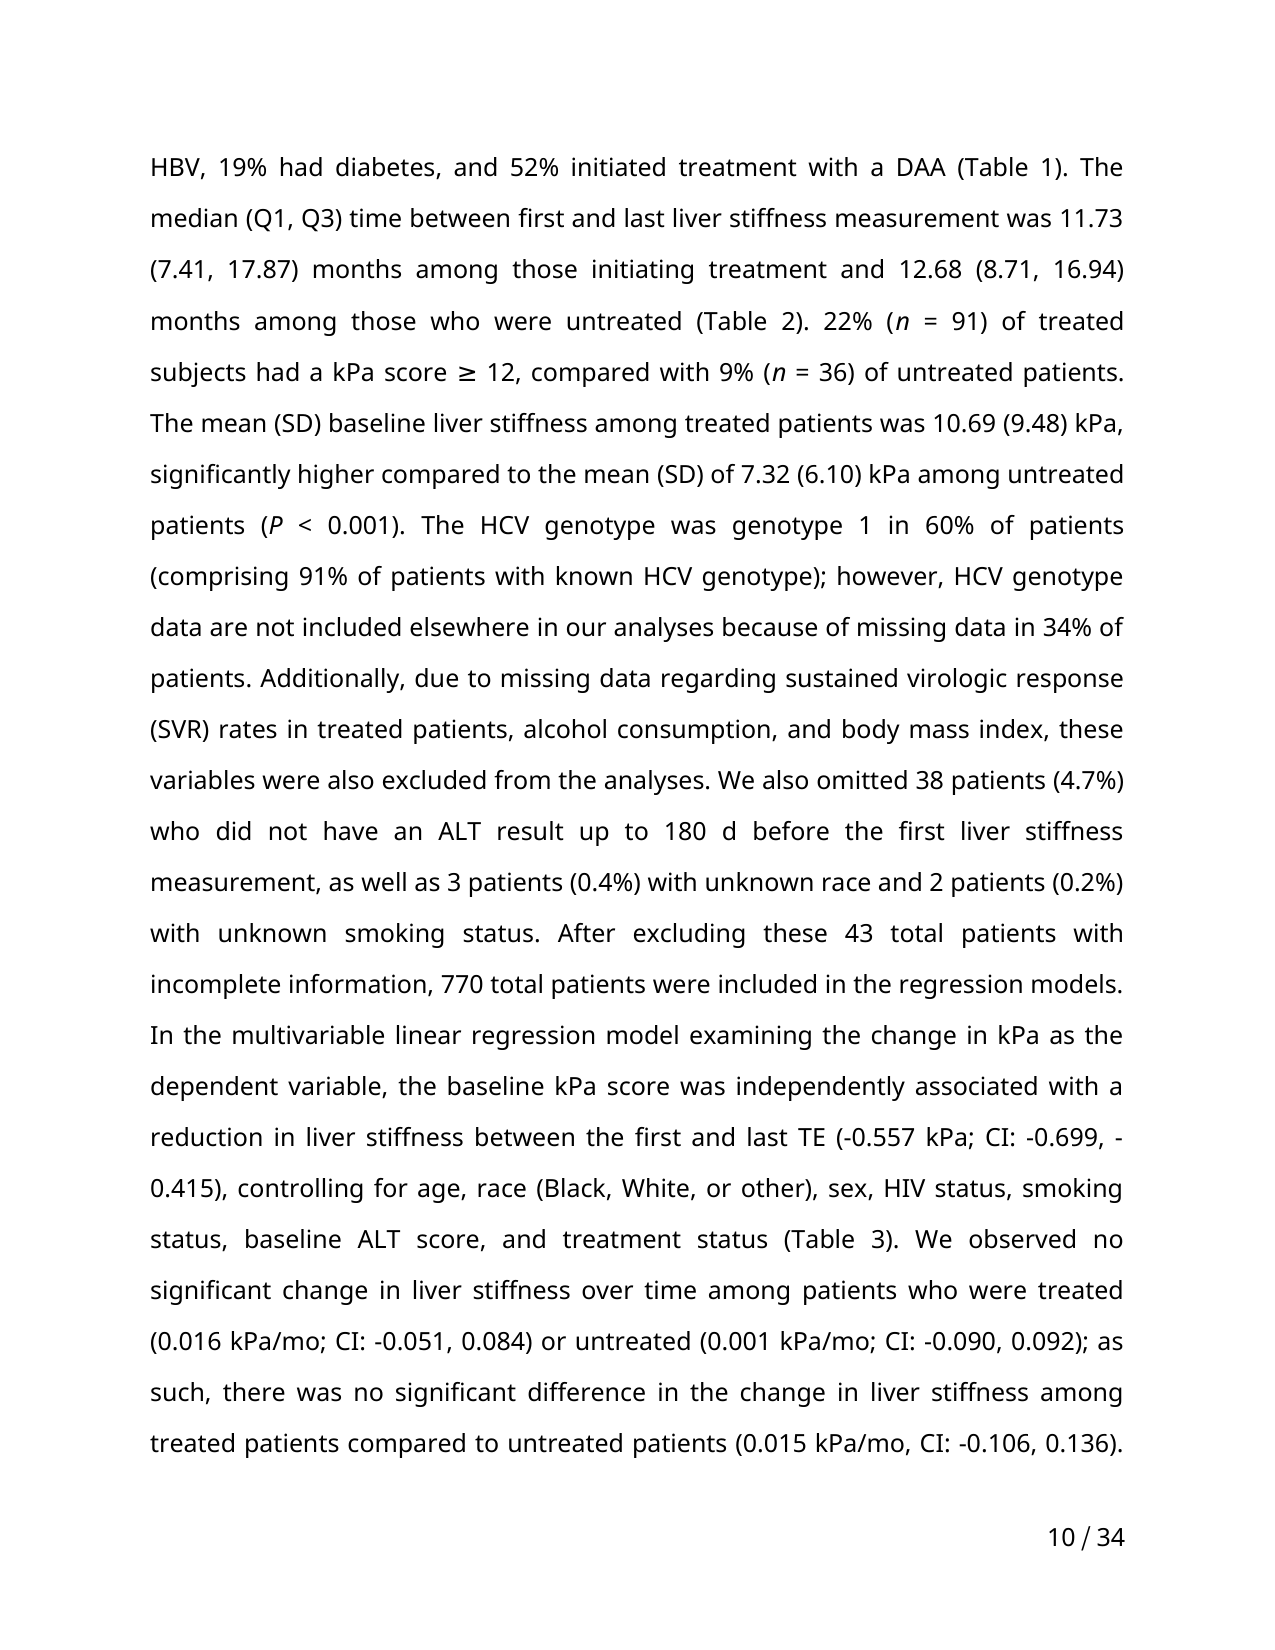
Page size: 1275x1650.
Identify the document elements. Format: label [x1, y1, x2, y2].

text [150, 150, 1125, 1460]
